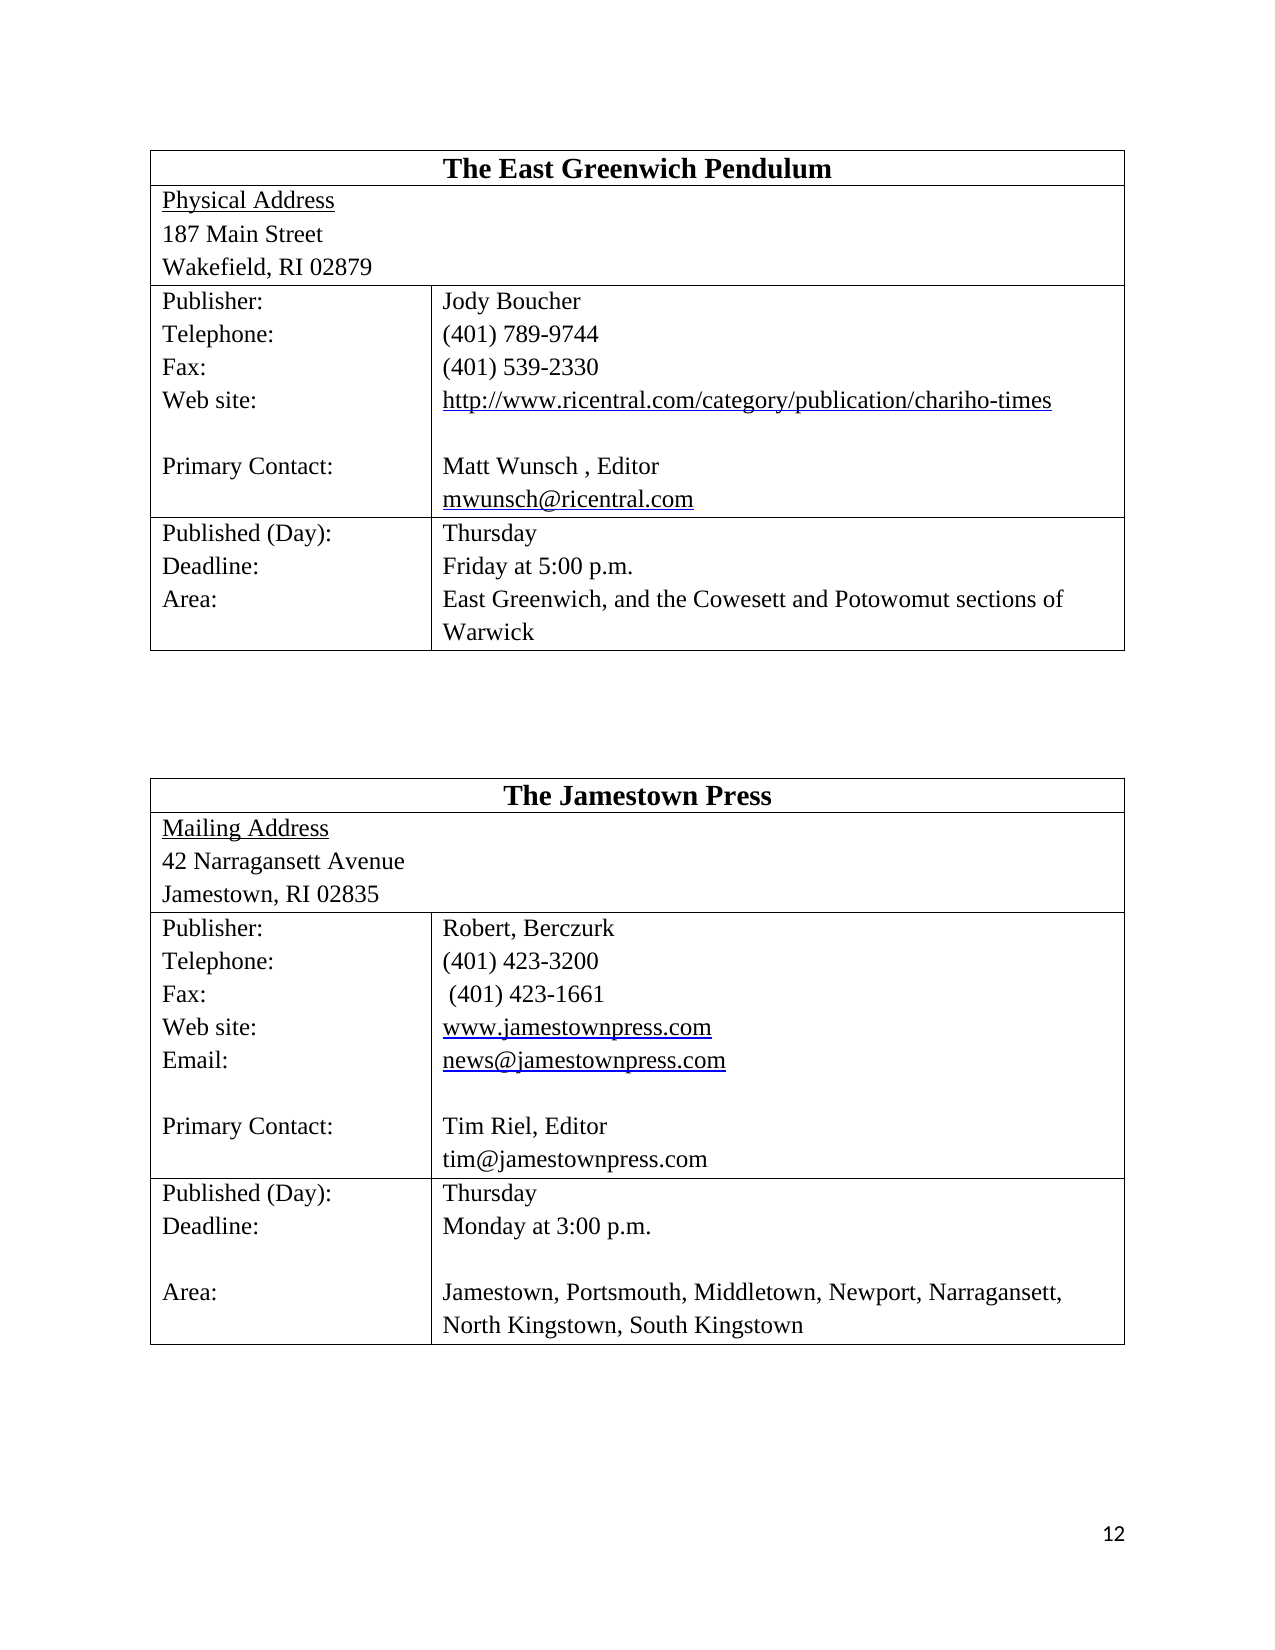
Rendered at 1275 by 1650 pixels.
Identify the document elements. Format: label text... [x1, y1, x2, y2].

table_cell Publisher: Telephone: Fax: Web site: Primary Contact: [151, 286, 431, 517]
table_cell Mailing Address 42 Narragansett Avenue Jamestown, RI 02835 [151, 813, 1124, 912]
table_header The Jamestown Press [151, 779, 1124, 812]
table_cell Publisher: Telephone: Fax: Web site: Email: Primary Contact: [151, 913, 431, 1177]
table_cell Thursday Monday at 3:00 p.m. Jamestown, Portsmouth, Middletown, Newport, Narragansett, North Kingstown, South Kingstown [432, 1179, 1124, 1343]
table_cell Published (Day): Deadline: Area: [151, 1179, 431, 1343]
table_cell Published (Day): Deadline: Area: [151, 518, 431, 650]
table_cell Physical Address 187 Main Street Wakefield, RI 02879 [151, 186, 1124, 285]
table_cell Jody Boucher (401) 789-9744 (401) 539-2330 http://www.ricentral.com/category/publication/chariho-times Matt Wunsch , Editor mwunsch@ricentral.com [432, 286, 1124, 517]
table_cell Thursday Friday at 5:00 p.m. East Greenwich, and the Cowesett and Potowomut sections of Warwick [432, 518, 1124, 650]
table_cell Robert, Berczurk (401) 423-3200 (401) 423-1661 www.jamestownpress.com news@jamestownpress.com Tim Riel, Editor tim@jamestownpress.com [432, 913, 1124, 1177]
table_header The East Greenwich Pendulum [151, 151, 1124, 184]
